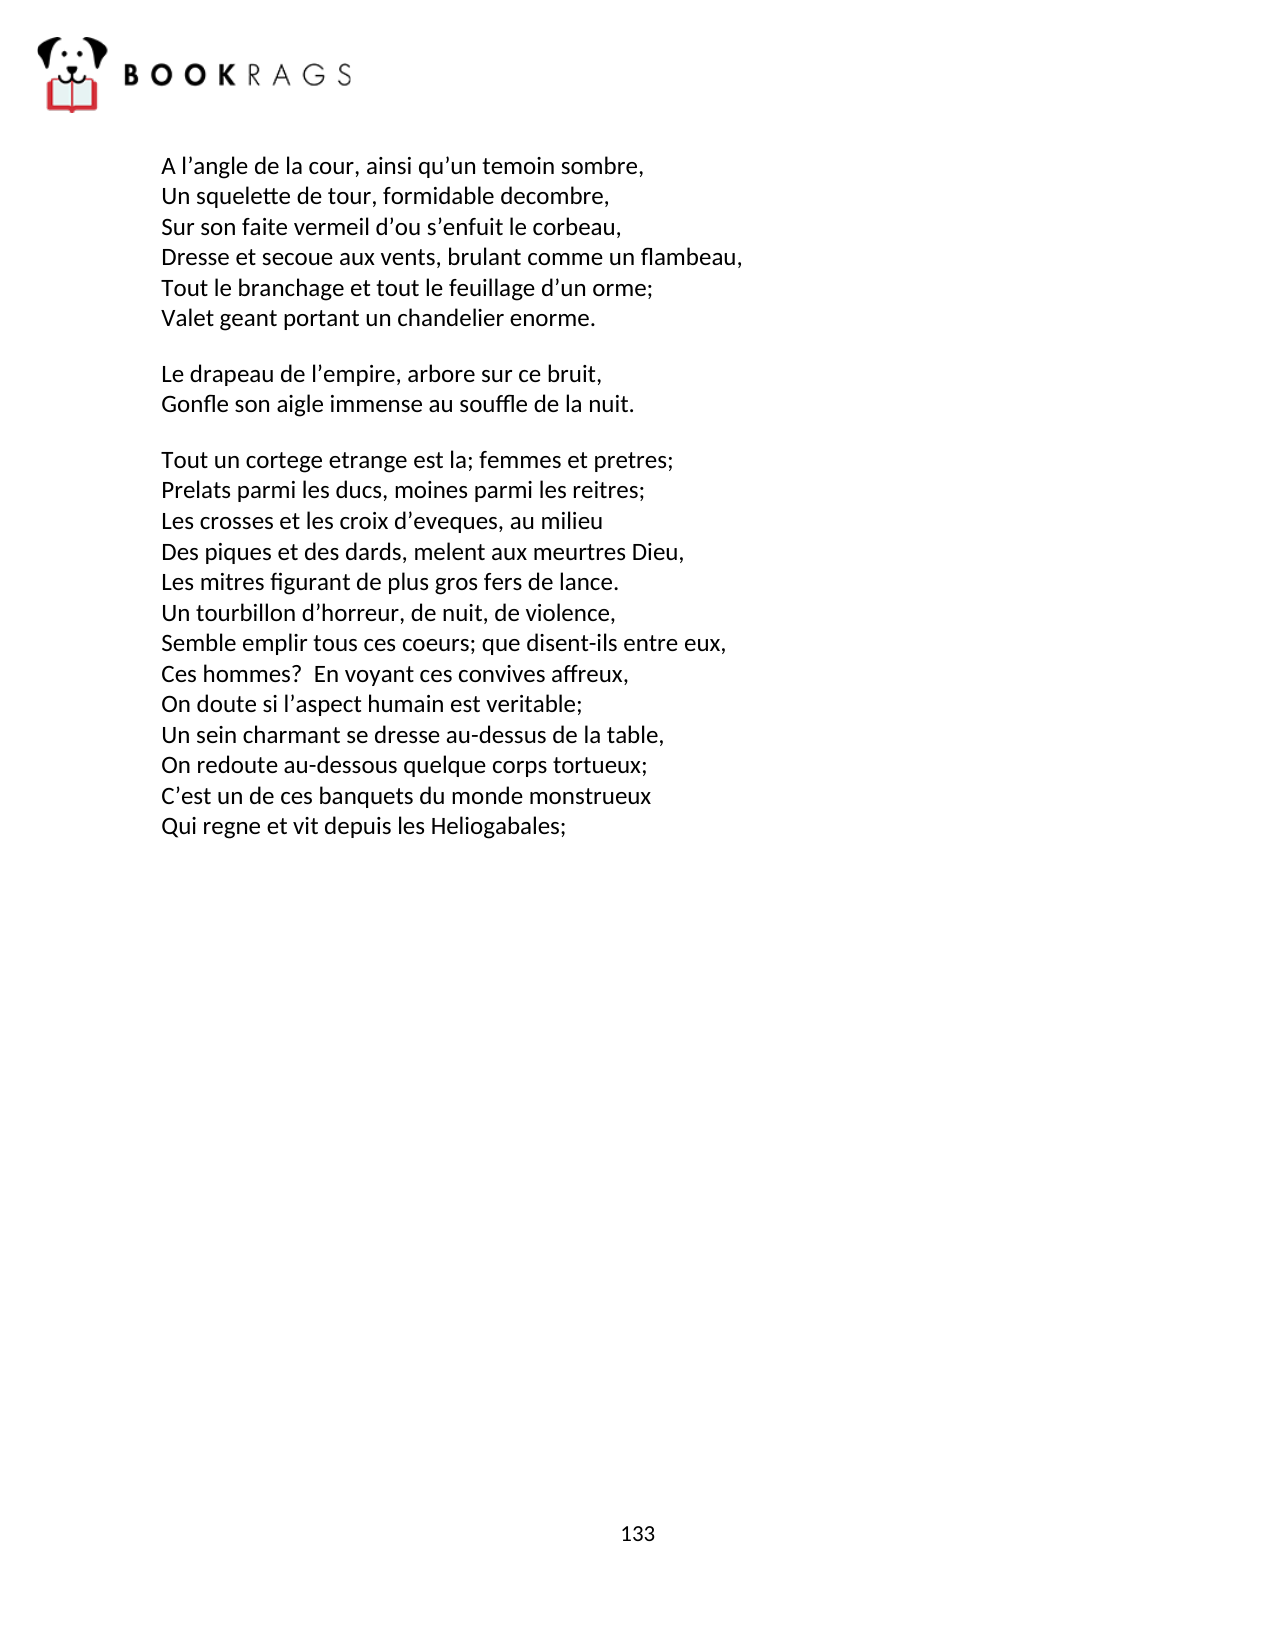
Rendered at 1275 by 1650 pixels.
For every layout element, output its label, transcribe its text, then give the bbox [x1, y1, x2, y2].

text Tout un cortege etrange est la; femmes et pretres; Prelats parmi les ducs, moines parmi les reitres; Les crosses et les croix d’eveques, au milieu Des piques et des dards, melent aux meurtres Dieu, Les mitres figurant de plus gros fers de lance. Un tourbillon d’horreur, de nuit, de violence, Semble emplir tous ces coeurs; que disent-ils entre eux, Ces hommes? En voyant ces convives affreux, On doute si l’aspect humain est veritable; Un sein charmant se dresse au-dessus de la table, On redoute au-dessous quelque corps tortueux; C’est un de ces banquets du monde monstrueux Qui regne et vit depuis les Heliogabales; [150, 444, 1125, 841]
picture [37, 37, 351, 113]
text Le drapeau de l’empire, arbore sur ce bruit, Gonfle son aigle immense au souffle de la nuit. [150, 358, 1125, 419]
text A l’angle de la cour, ainsi qu’un temoin sombre, Un squelette de tour, formidable decombre, Sur son faite vermeil d’ou s’enfuit le corbeau, Dresse et secoue aux vents, brulant comme un flambeau, Tout le branchage et tout le feuillage d’un orme; Valet geant portant un chandelier enorme. [150, 150, 1125, 333]
